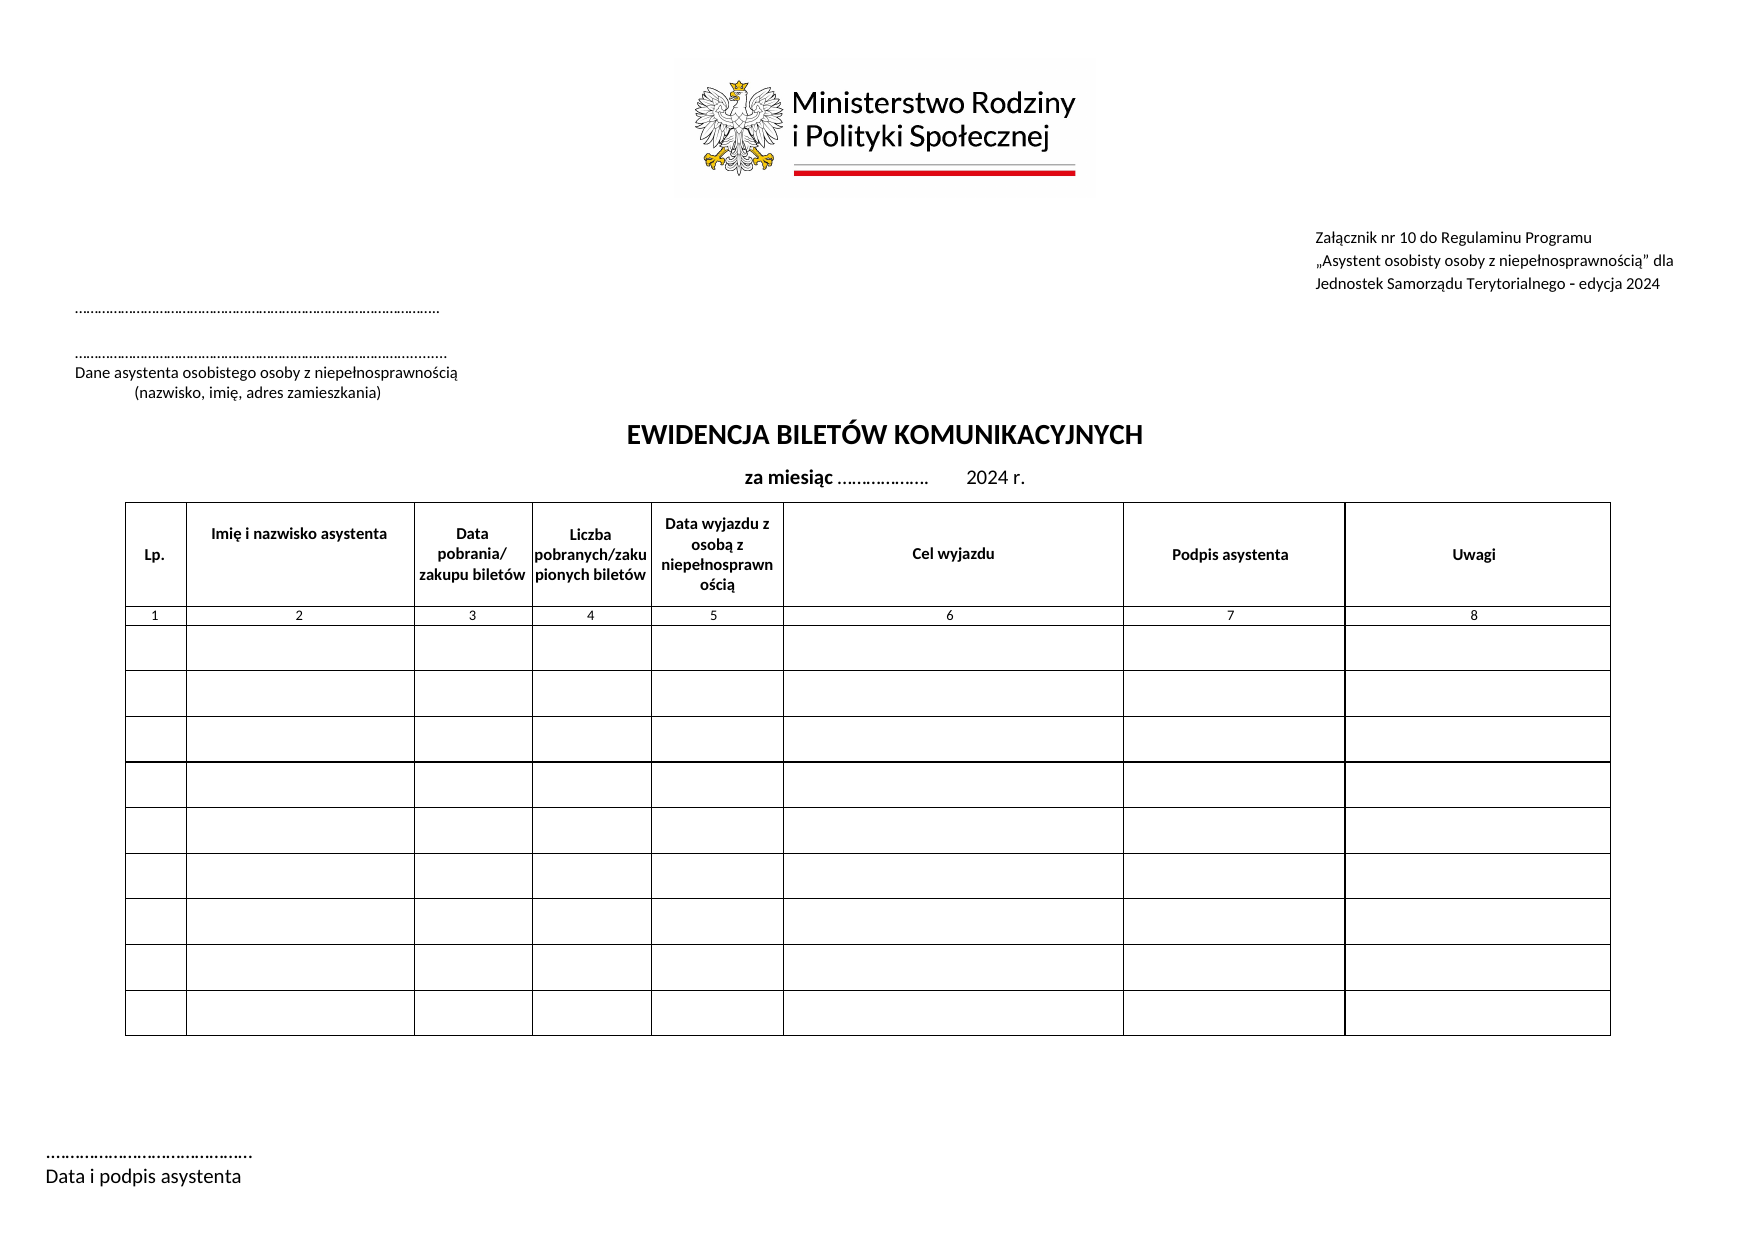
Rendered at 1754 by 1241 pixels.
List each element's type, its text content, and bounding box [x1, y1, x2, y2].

table_cell [126, 945, 186, 989]
table_header Uwagi [1346, 503, 1610, 606]
table_cell [784, 763, 1123, 807]
text ………………………………………………………………………………….. [75, 297, 1695, 317]
table_cell [415, 763, 532, 807]
text Data i podpis asystenta [45, 1163, 1687, 1189]
table_header Data wyjazdu z osobą z niepełnosprawnością [652, 503, 783, 606]
table_cell [187, 671, 414, 716]
table_cell [1346, 763, 1610, 807]
table_cell [187, 717, 414, 761]
text „Asystent osobisty osoby z niepełnosprawnością” dla Jednostek Samorządu Terytorialnego edycja 2024 [1315, 250, 1695, 294]
table_cell [1124, 717, 1344, 761]
table_cell [415, 626, 532, 670]
table_cell [187, 626, 414, 670]
table_cell [652, 854, 783, 898]
table_header Podpis asystenta [1124, 503, 1344, 606]
table_cell [187, 808, 414, 853]
table_cell [652, 763, 783, 807]
table_cell [784, 717, 1123, 761]
text …………………………………………………………………………............ [75, 342, 1695, 362]
table_cell [533, 854, 651, 898]
table_cell [533, 626, 651, 670]
table_cell 6 [784, 607, 1123, 624]
table_cell [1346, 854, 1610, 898]
table_cell [652, 808, 783, 853]
table_cell [187, 945, 414, 989]
table_cell [415, 854, 532, 898]
table_cell [126, 808, 186, 853]
table_cell 4 [533, 607, 651, 624]
table_cell [1124, 945, 1344, 989]
table_cell [415, 991, 532, 1035]
text Dane asystenta osobistego osoby z niepełnosprawnością [75, 362, 1695, 383]
table_cell [533, 763, 651, 807]
table_cell [652, 671, 783, 716]
table_cell [1124, 854, 1344, 898]
table_cell [126, 854, 186, 898]
table_cell [415, 899, 532, 944]
table_cell [1346, 991, 1610, 1035]
table_cell [1346, 626, 1610, 670]
table_cell [652, 717, 783, 761]
table_cell [1346, 945, 1610, 989]
table_cell [784, 899, 1123, 944]
table_cell [1124, 991, 1344, 1035]
table_cell [533, 671, 651, 716]
table_cell [187, 854, 414, 898]
table_cell [652, 626, 783, 670]
table_cell [784, 945, 1123, 989]
table_cell [126, 991, 186, 1035]
table_cell [1124, 763, 1344, 807]
table_header Cel wyjazdu [784, 503, 1123, 606]
table_cell [1124, 899, 1344, 944]
table_cell [415, 808, 532, 853]
table_cell [652, 899, 783, 944]
table_cell [533, 808, 651, 853]
table_cell [533, 945, 651, 989]
subtitle EWIDENCJA BILETÓW KOMUNIKACYJNYCH [75, 416, 1695, 451]
table_cell 1 [126, 607, 186, 624]
table_cell [1346, 899, 1610, 944]
table_cell 3 [415, 607, 532, 624]
table_cell [533, 899, 651, 944]
table_header Liczba pobranych/zakupionych biletów [533, 503, 651, 606]
table_header Data pobrania/zakupu biletów [415, 503, 532, 606]
table_cell [1124, 808, 1344, 853]
table_cell [126, 671, 186, 716]
table_cell [652, 945, 783, 989]
table_cell [126, 626, 186, 670]
table_cell [652, 991, 783, 1035]
table_cell [1346, 717, 1610, 761]
text .…………………………………… [45, 1138, 1687, 1163]
table_cell [415, 945, 532, 989]
text za miesiąc ………………. 2024 r. [75, 464, 1695, 489]
table_cell [1124, 626, 1344, 670]
table_header Lp. [126, 503, 186, 606]
table_cell [533, 717, 651, 761]
table_cell 8 [1346, 607, 1610, 624]
table_cell 5 [652, 607, 783, 624]
table_cell [784, 671, 1123, 716]
table_cell [784, 854, 1123, 898]
table_header Imię i nazwisko asystenta [187, 503, 414, 606]
table_cell [187, 763, 414, 807]
table_cell [533, 991, 651, 1035]
table_cell [126, 717, 186, 761]
table_cell [784, 626, 1123, 670]
table_cell [187, 991, 414, 1035]
table_cell [784, 991, 1123, 1035]
text Załącznik nr 10 do Regulaminu Programu [1315, 227, 1695, 247]
table_cell [415, 671, 532, 716]
table_cell [415, 717, 532, 761]
table_cell [187, 899, 414, 944]
picture [673, 58, 1097, 198]
table_cell [1346, 671, 1610, 716]
table_cell [126, 763, 186, 807]
table_cell [1346, 808, 1610, 853]
table_cell 2 [187, 607, 414, 624]
text (nazwisko, imię, adres zamieszkania) [134, 383, 1695, 403]
table_cell [126, 899, 186, 944]
table_cell [784, 808, 1123, 853]
table_cell [1124, 671, 1344, 716]
table_cell 7 [1124, 607, 1344, 624]
